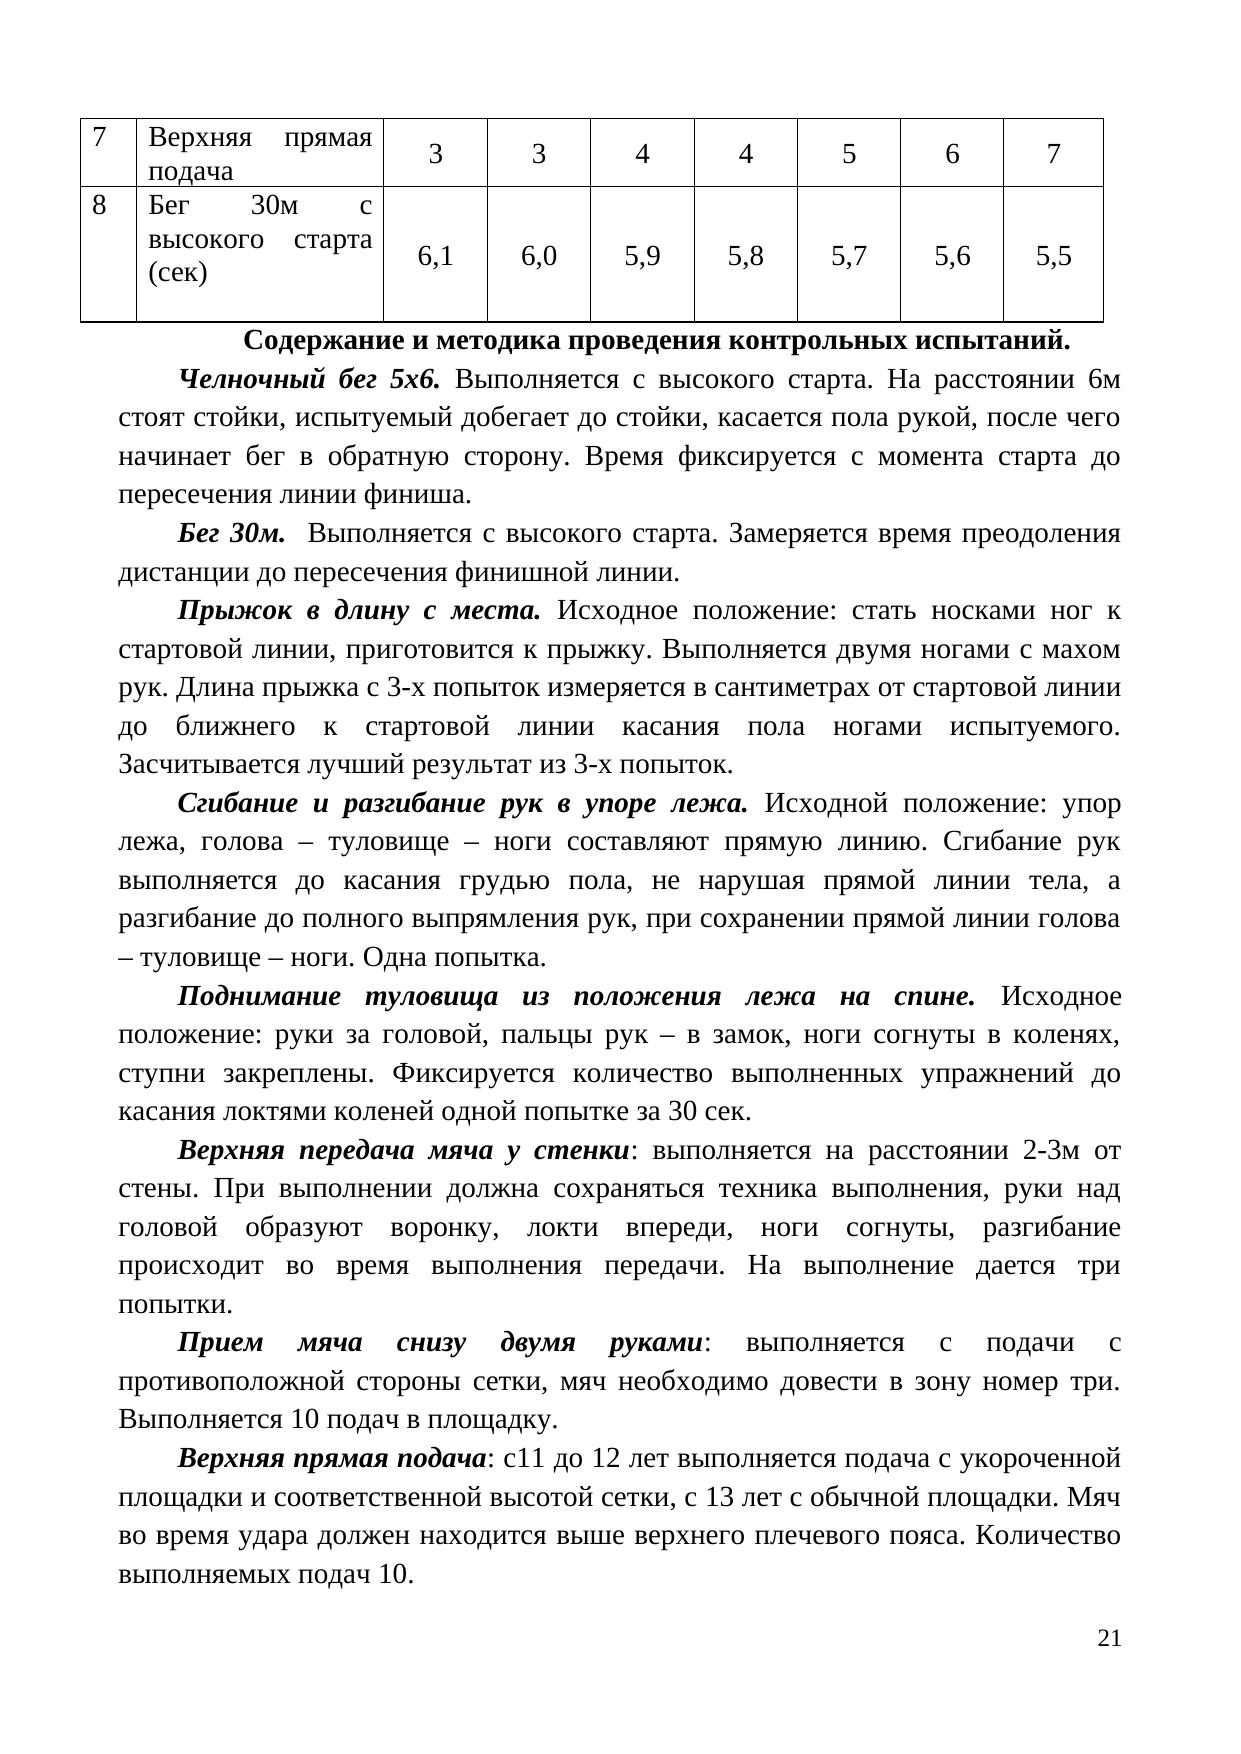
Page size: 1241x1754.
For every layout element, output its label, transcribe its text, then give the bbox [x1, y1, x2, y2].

text Сгибание и разгибание рук в упоре лежа. Исходной положение: упор лежа, голова – туловище – ноги составляют прямую линию. Сгибание рук выполняется до касания грудью пола, не нарушая прямой линии тела, а разгибание до полного выпрямления рук, при сохранении прямой линии голова – туловище – ноги. Одна попытка. [118, 785, 1122, 973]
table_cell 5,5 [1004, 187, 1103, 321]
table_cell 7 [1004, 119, 1103, 186]
table_cell 5,8 [695, 187, 797, 321]
table_cell 5 [798, 119, 900, 186]
table_cell 5,7 [798, 187, 900, 321]
table_cell 4 [695, 119, 797, 186]
text Верхняя прямая подача: с11 до 12 лет выполняется подача с укороченной площадки и соответственной высотой сетки, с 13 лет с обычной площадки. Мяч во время удара должен находится выше верхнего плечевого пояса. Количество выполняемых подач 10. [118, 1440, 1122, 1589]
text Поднимание туловища из положения лежа на спине. Исходное положение: руки за головой, пальцы рук – в замок, ноги согнуты в коленях, ступни закреплены. Фиксируется количество выполненных упражнений до касания локтями коленей одной попытке за 30 сек. [118, 978, 1122, 1127]
table_cell 3 [384, 119, 487, 186]
text Бег 30м. Выполняется с высокого старта. Замеряется время преодоления дистанции до пересечения финишной линии. [118, 515, 1122, 587]
table_cell Бег 30м с высокого старта (сек) [137, 187, 383, 321]
table_cell 6,1 [384, 187, 487, 321]
text Челночный бег 5х6. Выполняется с высокого старта. На расстоянии 6м стоят стойки, испытуемый добегает до стойки, касается пола рукой, после чего начинает бег в обратную сторону. Время фиксируется с момента старта до пересечения линии финиша. [118, 361, 1122, 510]
text Прыжок в длину с места. Исходное положение: стать носками ног к стартовой линии, приготовится к прыжку. Выполняется двумя ногами с махом рук. Длина прыжка с 3-х попыток измеряется в сантиметрах от стартовой линии до ближнего к стартовой линии касания пола ногами испытуемого. Засчитывается лучший результат из 3-х попыток. [118, 592, 1122, 780]
table_cell 5,6 [901, 187, 1003, 321]
table_cell 7 [81, 119, 136, 186]
table_cell 3 [488, 119, 590, 186]
table_cell 6,0 [488, 187, 590, 321]
table_cell 6 [901, 119, 1003, 186]
text Содержание и методика проведения контрольных испытаний. [118, 322, 1122, 356]
text Верхняя передача мяча у стенки: выполняется на расстоянии 2-3м от стены. При выполнении должна сохраняться техника выполнения, руки над головой образуют воронку, локти впереди, ноги согнуты, разгибание происходит во время выполнения передачи. На выполнение дается три попытки. [118, 1132, 1122, 1319]
table_cell 4 [591, 119, 694, 186]
text Прием мяча снизу двумя руками: выполняется с подачи с противоположной стороны сетки, мяч необходимо довести в зону номер три. Выполняется 10 подач в площадку. [118, 1324, 1122, 1435]
table_cell 8 [81, 187, 136, 321]
table_cell 5,9 [591, 187, 694, 321]
table_cell Верхняя прямая подача [137, 119, 383, 186]
